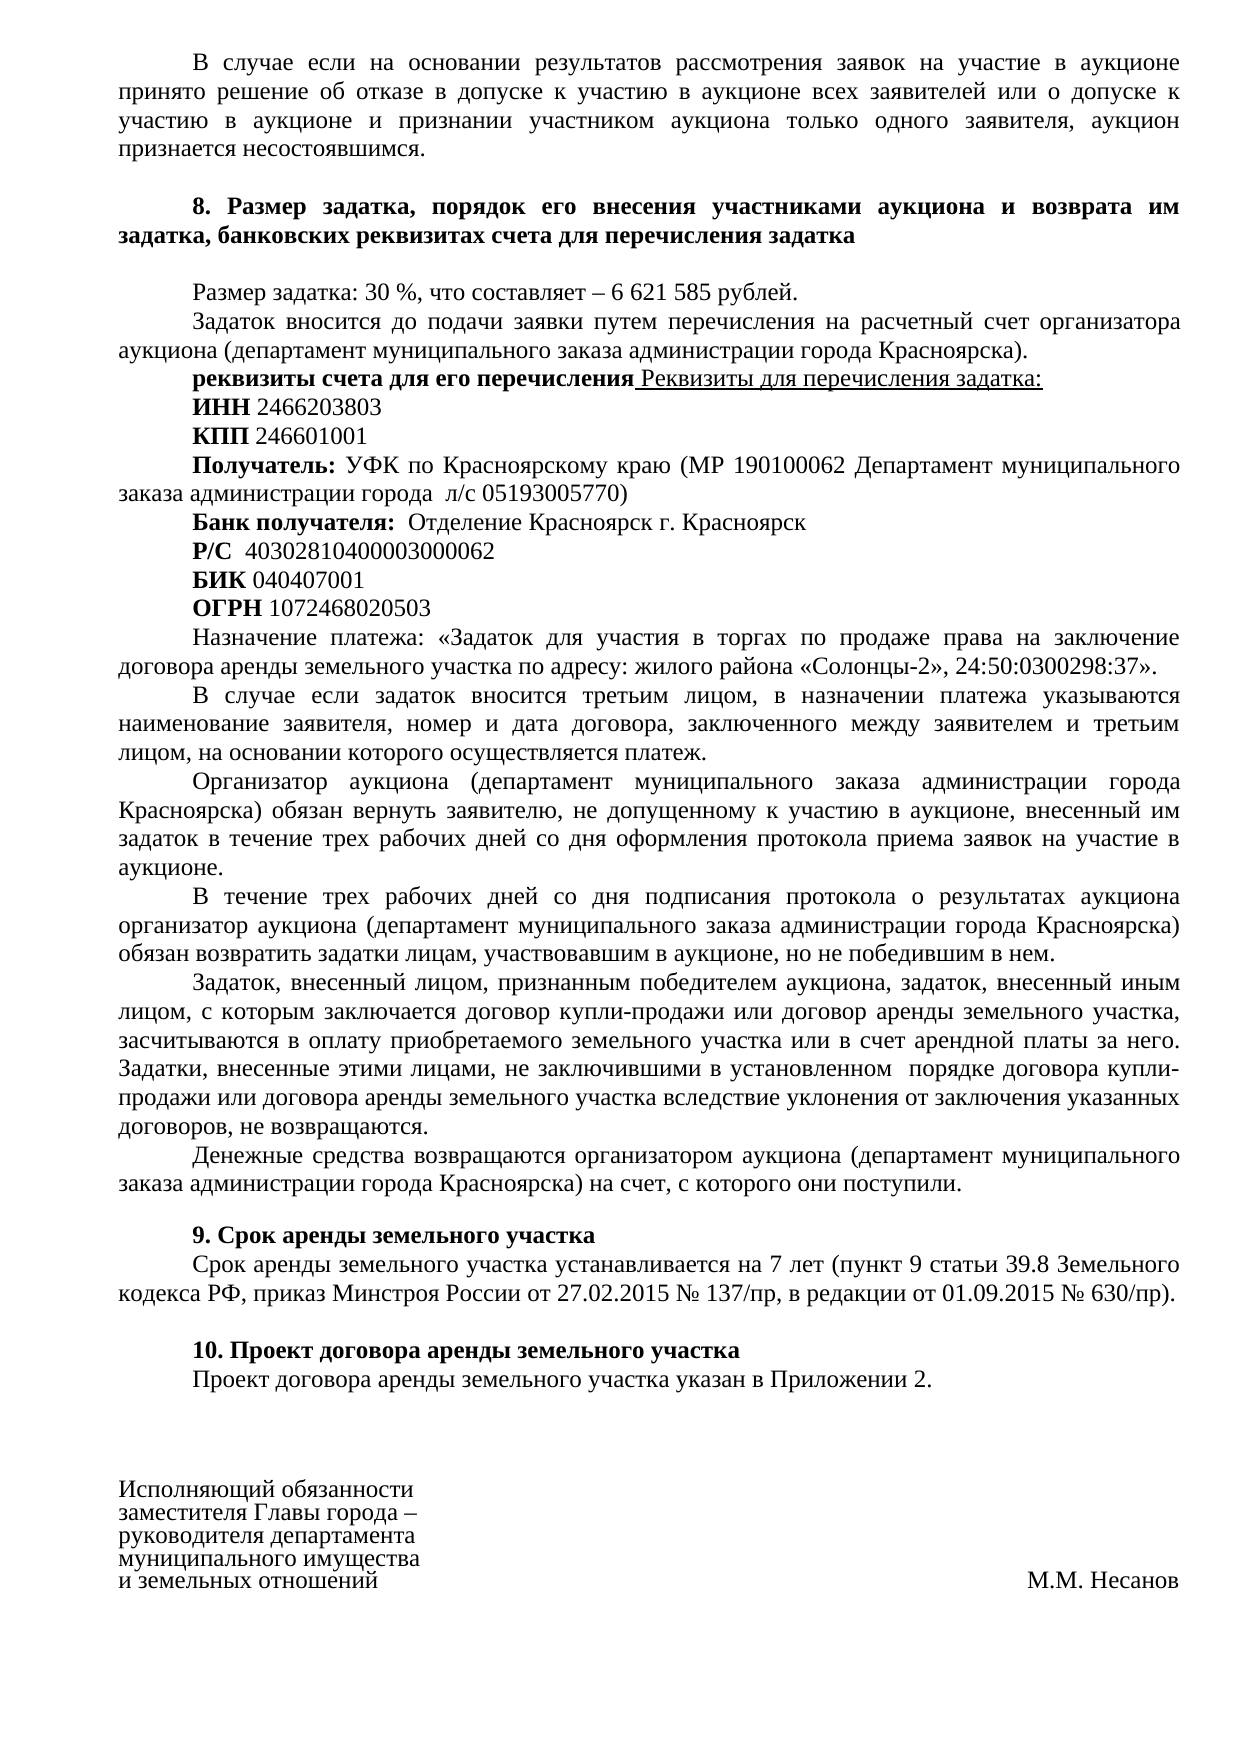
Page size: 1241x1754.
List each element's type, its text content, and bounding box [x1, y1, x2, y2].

text 8. Размер задатка, порядок его внесения участниками аукциона и возврата им задатка, банковских реквизитах счета для перечисления задатка [118, 191, 1181, 248]
text Проект договора аренды земельного участка указан в Приложении 2. [118, 1364, 1181, 1393]
text заместителя Главы города – [118, 1502, 1181, 1525]
text руководителя департамента [118, 1525, 1181, 1548]
text КПП 246601001 [118, 421, 1181, 450]
text БИК 040407001 [118, 565, 1181, 593]
text ИНН 2466203803 [118, 392, 1181, 421]
text Задаток, внесенный лицом, признанным победителем аукциона, задаток, внесенный иным лицом, с которым заключается договор купли-продажи или договор аренды земельного участка, засчитываются в оплату приобретаемого земельного участка или в счет арендной платы за него. Задатки, внесенные этими лицами, не заключившими в установленном порядке договора купли-продажи или договора аренды земельного участка вследствие уклонения от заключения указанных договоров, не возвращаются. [118, 967, 1181, 1140]
text Получатель: УФК по Красноярскому краю (МР 190100062 Департамент муниципального заказа администрации города л/с 05193005770) [118, 450, 1181, 507]
text Организатор аукциона (департамент муниципального заказа администрации города Красноярска) обязан вернуть заявителю, не допущенному к участию в аукционе, внесенный им задаток в течение трех рабочих дней со дня оформления протокола приема заявок на участие в аукционе. [118, 766, 1181, 881]
text 9. Срок аренды земельного участка [118, 1220, 1181, 1249]
text Денежные средства возвращаются организатором аукциона (департамент муниципального заказа администрации города Красноярска) на счет, с которого они поступили. [118, 1140, 1181, 1197]
text муниципального имущества [118, 1548, 1181, 1571]
text и земельных отношений М.М. Несанов [118, 1571, 1181, 1593]
text Задаток вносится до подачи заявки путем перечисления на расчетный счет организатора аукциона (департамент муниципального заказа администрации города Красноярска). [118, 306, 1181, 363]
title В случае если задаток вносится третьим лицом, в назначении платежа указываются наименование заявителя, номер и дата договора, заключенного между заявителем и третьим лицом, на основании которого осуществляется платеж. [118, 680, 1181, 766]
text Срок аренды земельного участка устанавливается на 7 лет (пункт 9 статьи 39.8 Земельного кодекса РФ, приказ Минстроя России от 27.02.2015 № 137/пр, в редакции от 01.09.2015 № 630/пр). [118, 1249, 1181, 1306]
text Банк получателя: Отделение Красноярск г. Красноярск [118, 507, 1181, 536]
text 10. Проект договора аренды земельного участка [118, 1335, 1181, 1364]
text Исполняющий обязанности [118, 1479, 1181, 1502]
text Размер задатка: 30 %, что составляет – 6 621 585 рублей. [118, 277, 1181, 306]
text В течение трех рабочих дней со дня подписания протокола о результатах аукциона организатор аукциона (департамент муниципального заказа администрации города Красноярска) обязан возвратить задатки лицам, участвовавшим в аукционе, но не победившим в нем. [118, 881, 1181, 967]
text ОГРН 1072468020503 [118, 593, 1181, 622]
text В случае если на основании результатов рассмотрения заявок на участие в аукционе принято решение об отказе в допуске к участию в аукционе всех заявителей или о допуске к участию в аукционе и признании участником аукциона только одного заявителя, аукцион признается несостоявшимся. [118, 47, 1181, 162]
title Назначение платежа: «Задаток для участия в торгах по продаже права на заключение договора аренды земельного участка по адресу: жилого района «Солонцы-2», 24:50:0300298:37». [118, 622, 1181, 680]
text реквизиты счета для его перечисления Реквизиты для перечисления задатка: [118, 363, 1181, 392]
text Р/С 40302810400003000062 [118, 536, 1181, 565]
